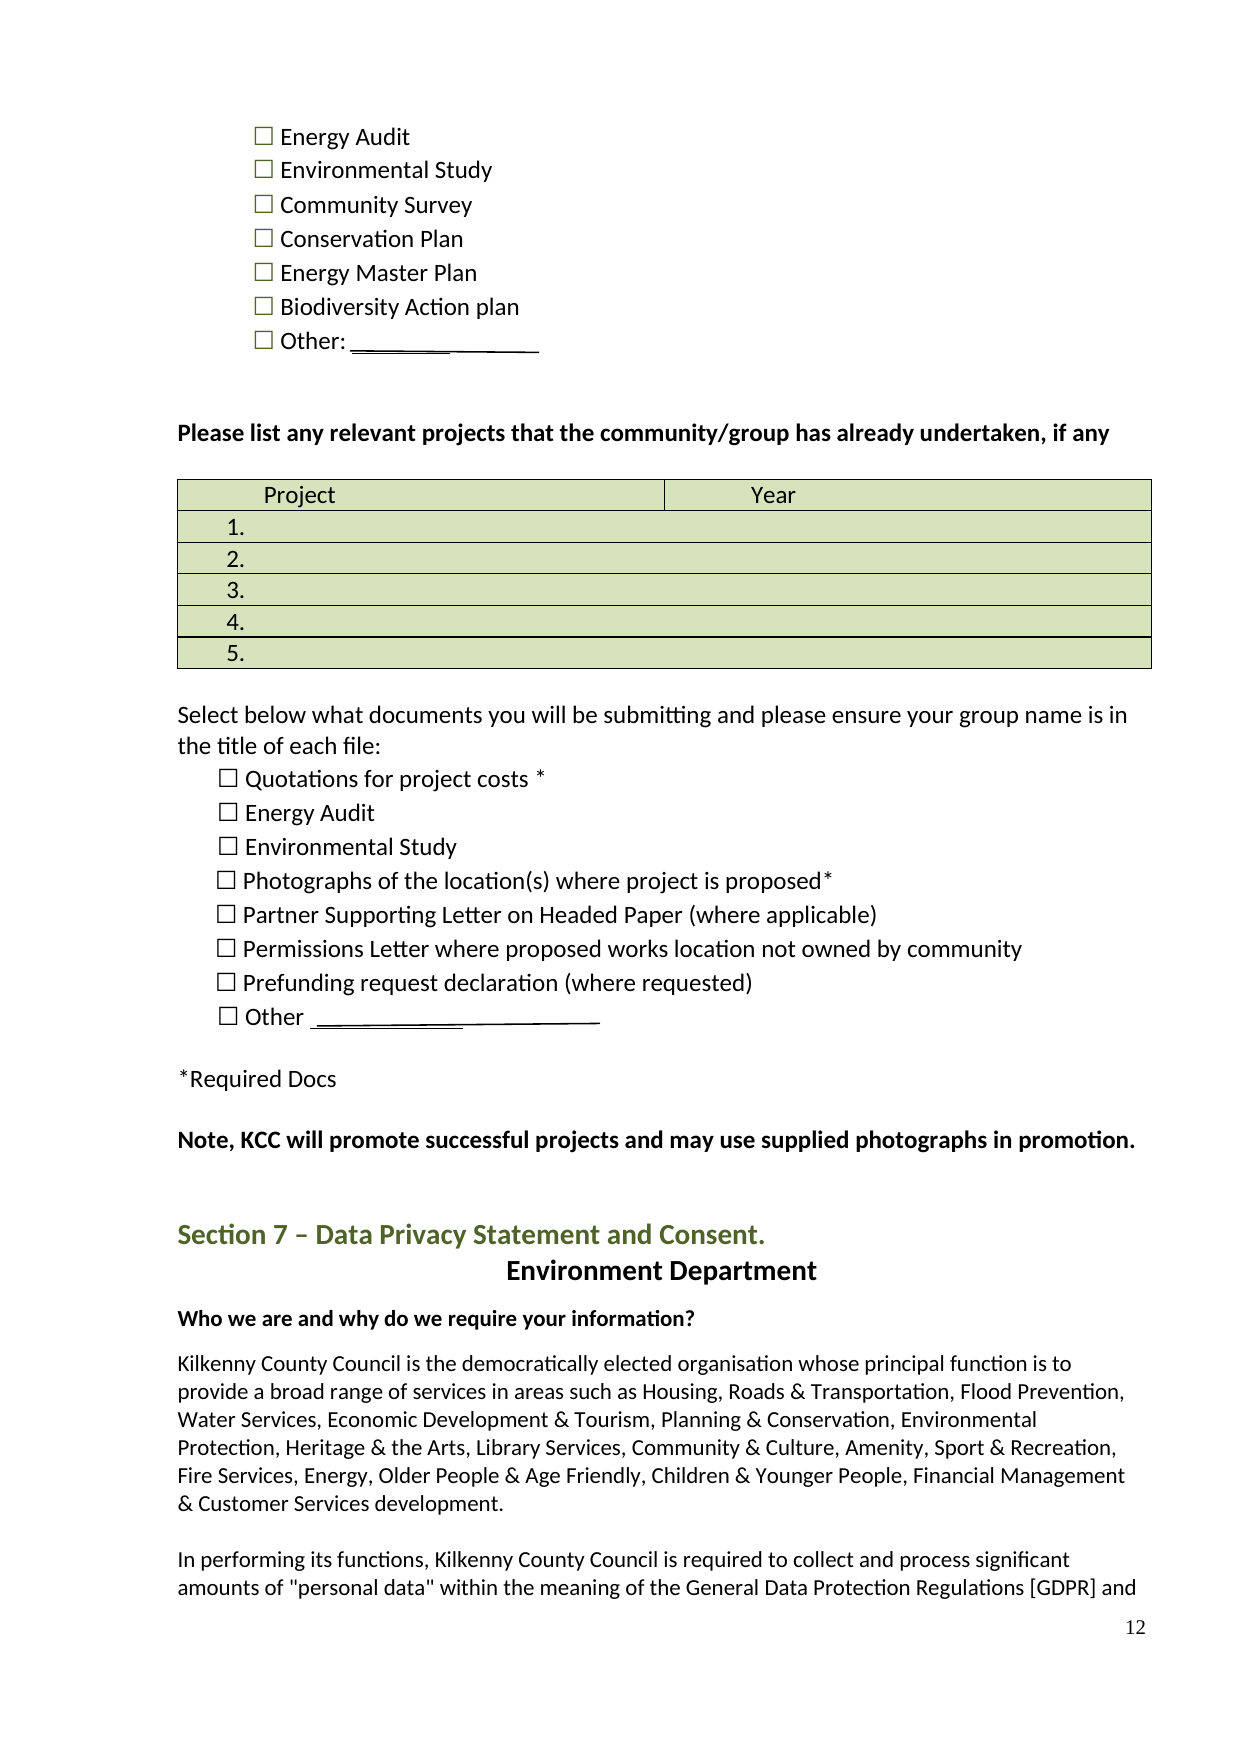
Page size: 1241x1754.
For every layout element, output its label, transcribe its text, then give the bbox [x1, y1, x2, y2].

table_header Project [178, 480, 664, 510]
text Biodiversity Action plan [252, 288, 1146, 322]
text Environmental Study [252, 152, 1146, 186]
text Community Survey [252, 186, 1146, 220]
text Photographs of the location(s) where project is proposed* [215, 863, 1146, 897]
text Section 7 – Data Privacy Statement and Consent. [177, 1216, 1146, 1252]
table_cell [178, 638, 1151, 668]
text Kilkenny County Council is the democratically elected organisation whose principal function is to provide a broad range of services in areas such as Housing, Roads & Transportation, Flood Prevention, Water Services, Economic Development & Tourism, Planning & Conservation, Environmental Protection, Heritage & the Arts, Library Services, Community & Culture, Amenity, Sport & Recreation, Fire Services, Energy, Older People & Age Friendly, Children & Younger People, Financial Management & Customer Services development. [177, 1349, 1146, 1517]
text Permissions Letter where proposed works location not owned by community [215, 931, 1146, 965]
text Who we are and why do we require your information? [177, 1304, 1146, 1332]
table_cell [178, 606, 1151, 636]
text Please list any relevant projects that the community/group has already undertaken, if any [177, 418, 1146, 448]
text Note, KCC will promote successful projects and may use supplied photographs in promotion. [177, 1125, 1146, 1155]
text Environment Department [177, 1252, 1146, 1287]
text Conservation Plan [252, 220, 1146, 254]
text Other: [252, 322, 1146, 357]
text Partner Supporting Letter on Headed Paper (where applicable) [215, 897, 1146, 931]
table_cell [178, 574, 1151, 605]
text Energy Master Plan [252, 254, 1146, 288]
text ☐ Environmental Study [177, 829, 1146, 863]
table_cell [178, 543, 1151, 573]
table_cell [178, 511, 1151, 542]
text ☐ Quotations for project costs * [177, 761, 1146, 795]
text ☐ Other [177, 999, 1146, 1033]
text ☐ Energy Audit [177, 795, 1146, 829]
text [177, 1545, 1146, 1601]
text Prefunding request declaration (where requested) [215, 965, 1146, 999]
text Select below what documents you will be submitting and please ensure your group name is in the title of each file: [177, 699, 1146, 761]
text Energy Audit [252, 118, 1146, 152]
table_header Year [665, 480, 1151, 510]
text *Required Docs [177, 1064, 1146, 1094]
